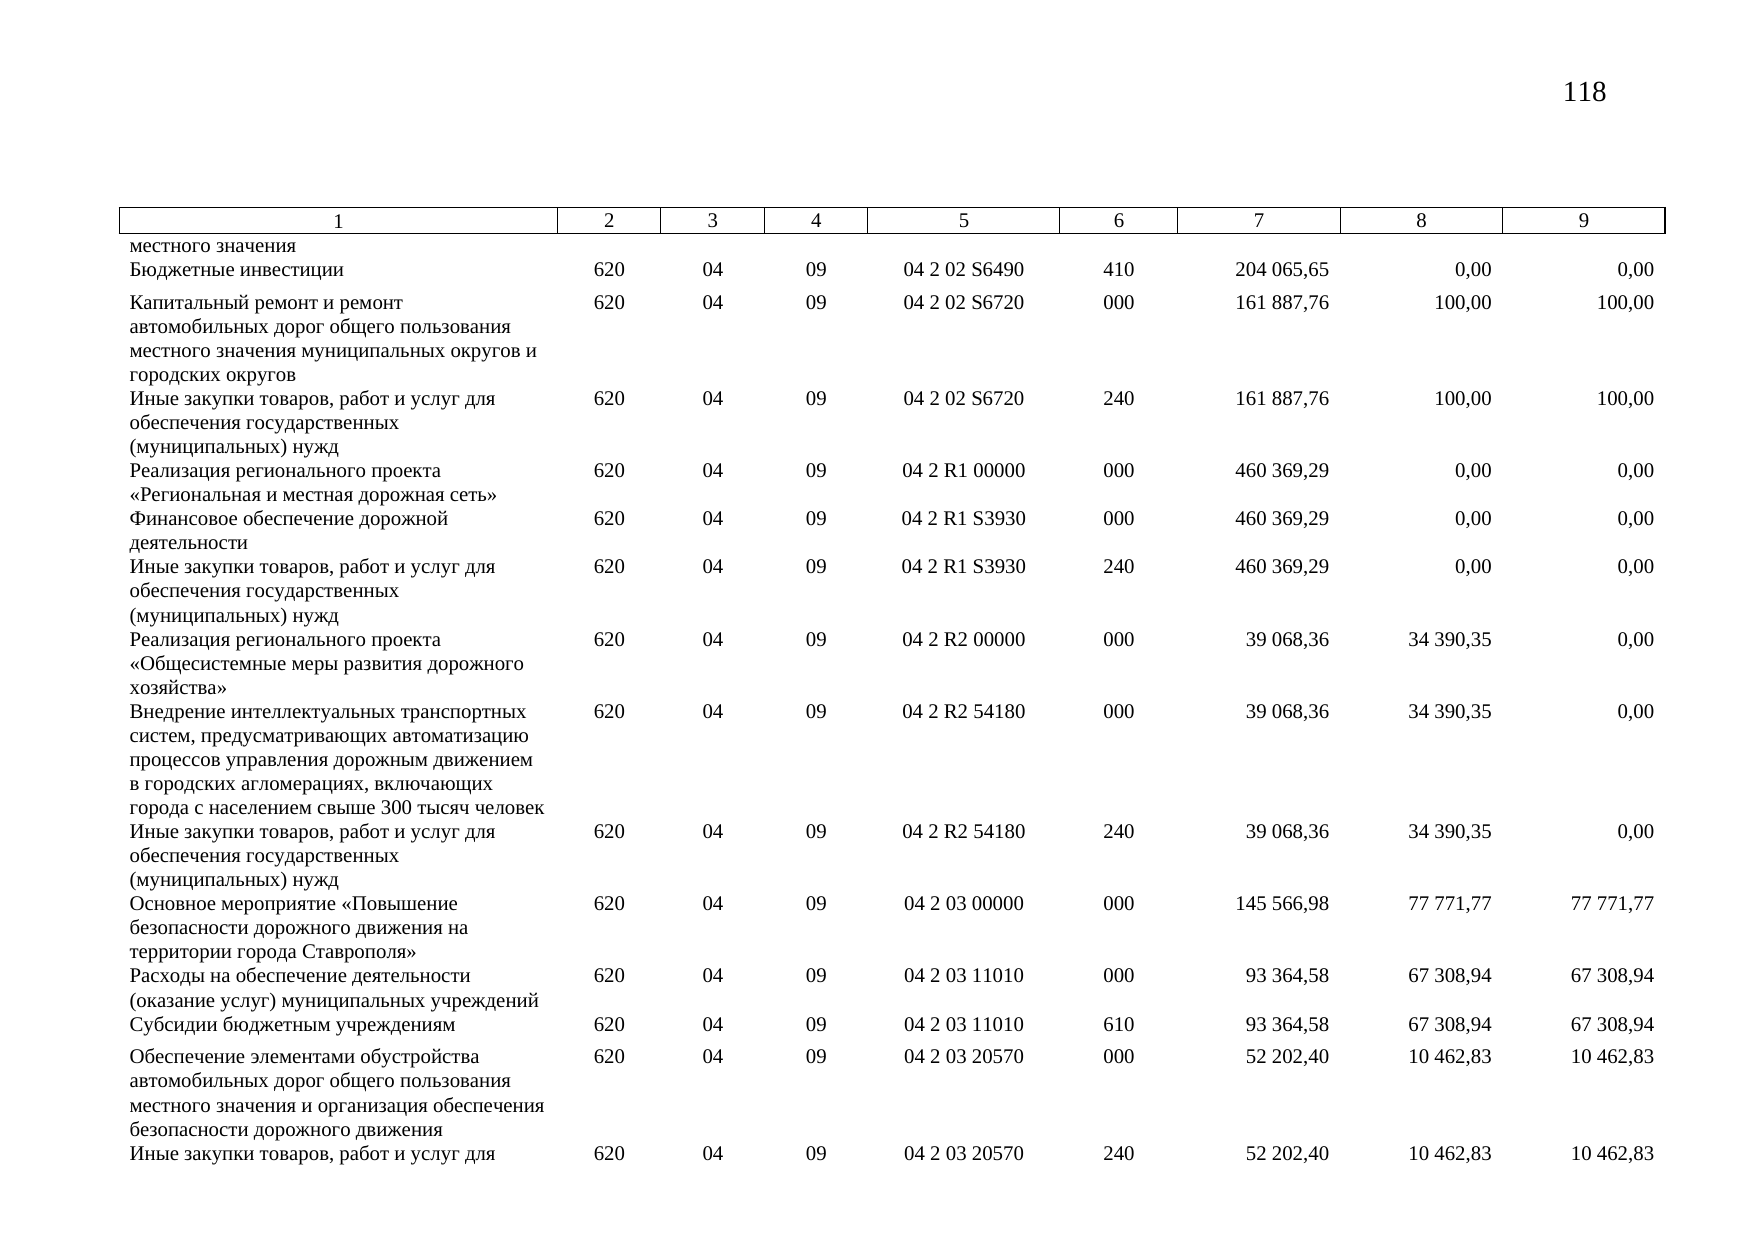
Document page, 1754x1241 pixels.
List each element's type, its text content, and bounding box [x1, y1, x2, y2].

table_header 2 [558, 208, 660, 233]
table_header 5 [868, 208, 1059, 233]
table_header 3 [661, 208, 764, 233]
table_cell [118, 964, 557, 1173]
table_header 7 [1178, 208, 1340, 233]
table_header 4 [765, 208, 867, 233]
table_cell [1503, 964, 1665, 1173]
table_header 6 [1060, 208, 1177, 233]
table_header 1 [120, 208, 557, 233]
table_header 9 [1503, 208, 1664, 233]
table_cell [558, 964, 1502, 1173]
table_header 8 [1341, 208, 1502, 233]
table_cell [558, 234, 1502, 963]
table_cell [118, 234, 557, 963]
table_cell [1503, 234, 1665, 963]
